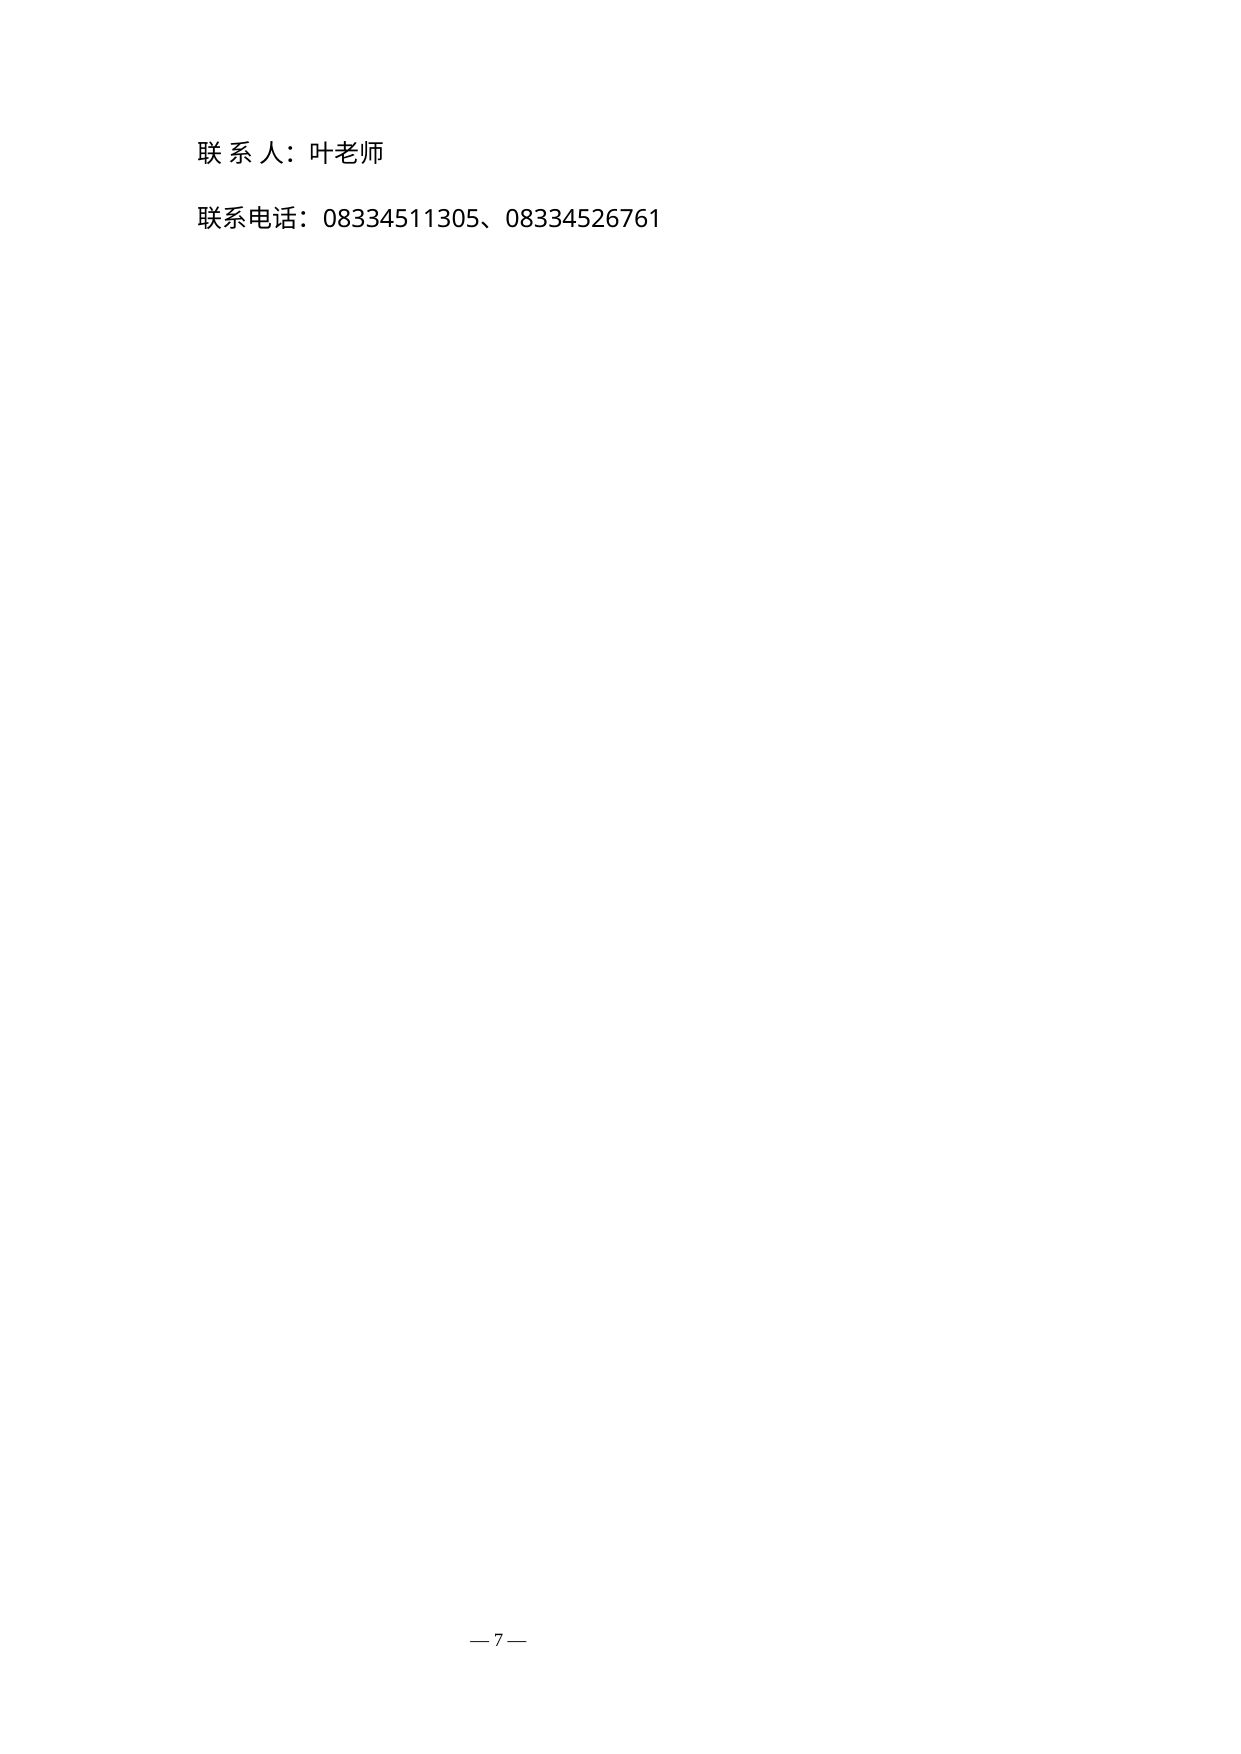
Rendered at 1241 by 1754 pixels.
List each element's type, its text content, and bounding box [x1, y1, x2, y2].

text 联系电话：08334511305、08334526761 [148, 184, 1093, 249]
text 联 系 人：叶老师 [148, 119, 1093, 184]
